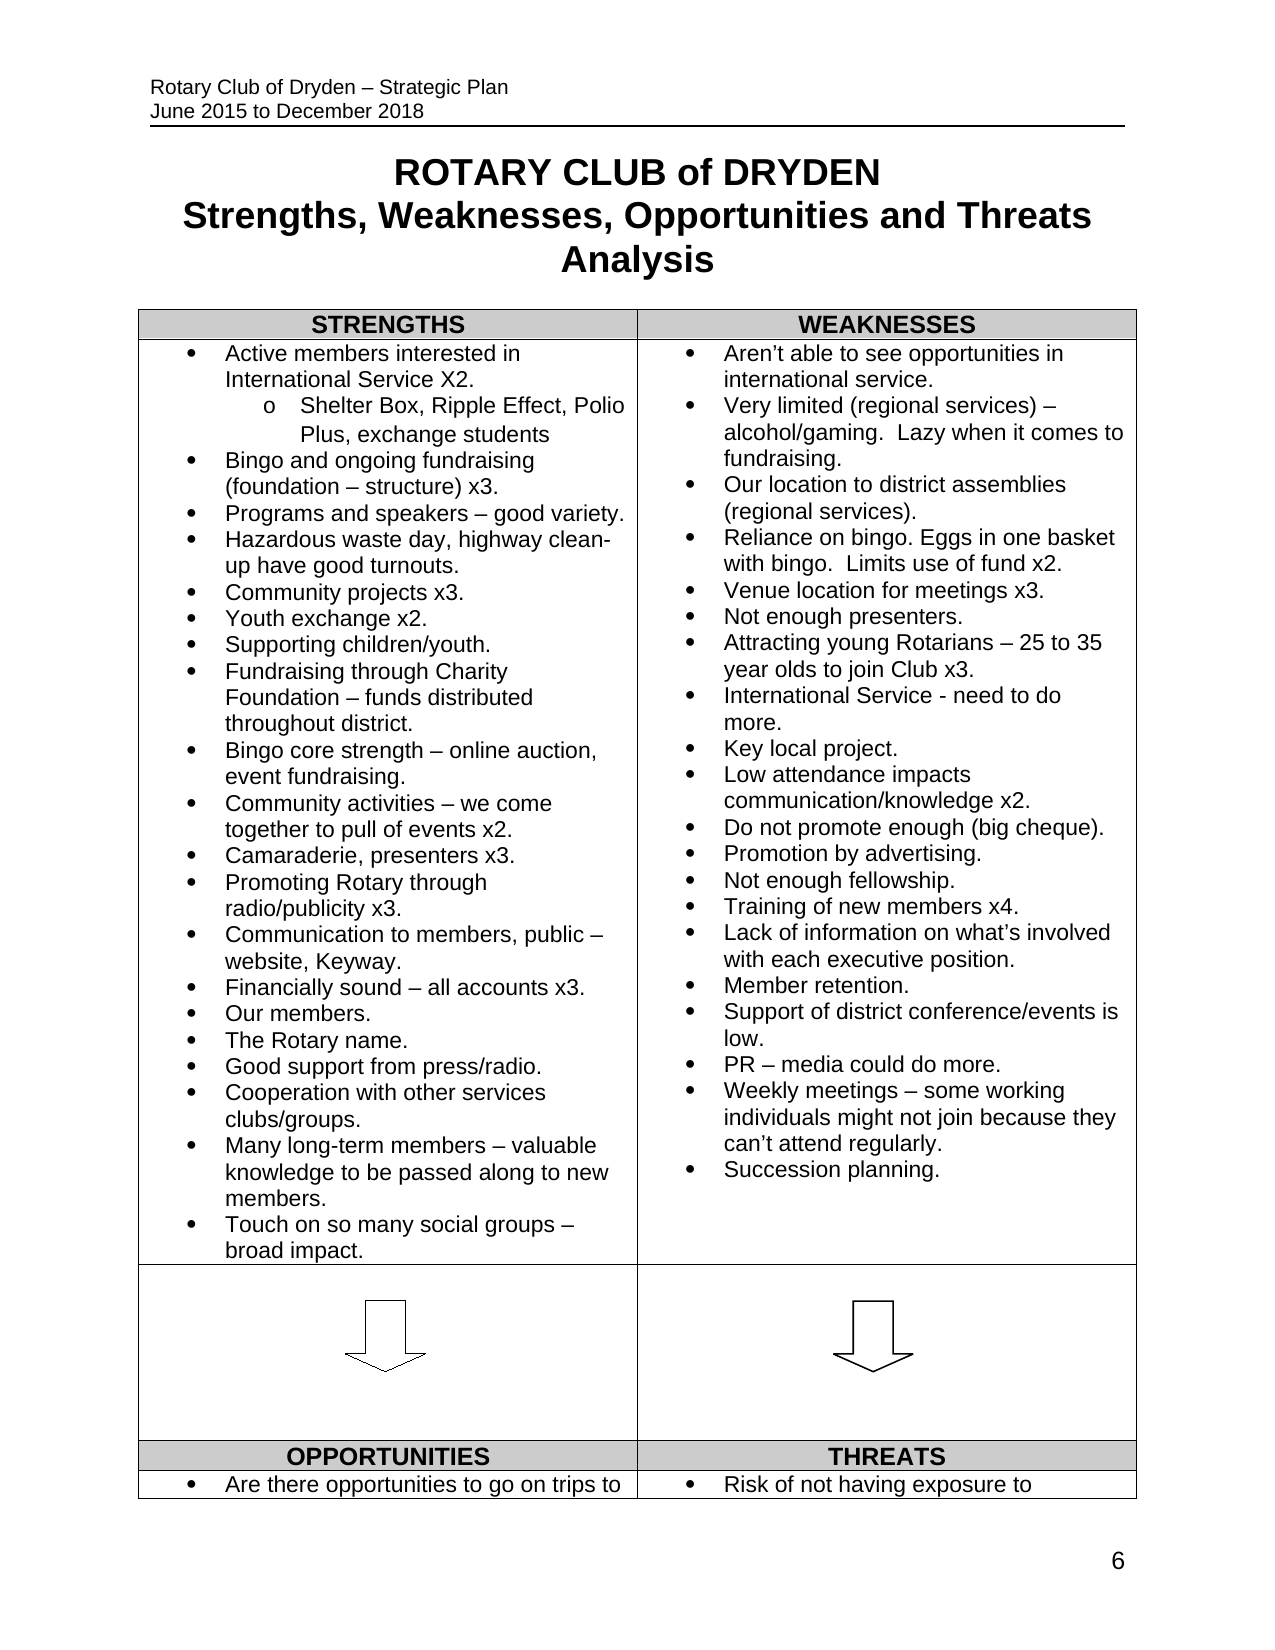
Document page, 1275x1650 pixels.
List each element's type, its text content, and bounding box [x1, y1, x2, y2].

table_cell OPPORTUNITIES [139, 1441, 637, 1470]
text Analysis [150, 237, 1125, 280]
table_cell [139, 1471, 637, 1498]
text ROTARY CLUB of DRYDEN [150, 151, 1125, 194]
table_header WEAKNESSES [638, 310, 1136, 338]
table_cell [638, 1265, 1136, 1440]
table_cell Active members interested in International Service X2. Shelter Box, Ripple Effect, Polio Plus, exchange students Bingo and ongoing fundraising (foundation – structure) x3. Programs and speakers – good variety. Hazardous waste day, highway clean-up have good turnouts. Community projects x3. Youth exchange x2. Supporting children/youth. Fundraising through Charity Foundation – funds distributed throughout district. Bingo core strength – online auction, event fundraising. Community activities – we come together to pull of events x2. Camaraderie, presenters x3. Promoting Rotary through radio/publicity x3. Communication to members, public – website, Keyway. Financially sound – all accounts x3. Our members. The Rotary name. Good support from press/radio. Cooperation with other services clubs/groups. Many long-term members – valuable knowledge to be passed along to new members. Touch on so many social groups – broad impact. [139, 340, 637, 1264]
table_cell Aren’t able to see opportunities in international service. Very limited (regional services) – alcohol/gaming. Lazy when it comes to fundraising. Our location to district assemblies (regional services). Reliance on bingo. Eggs in one basket with bingo. Limits use of fund x2. Venue location for meetings x3. Not enough presenters. Attracting young Rotarians – 25 to 35 year olds to join Club x3. International Service - need to do more. Key local project. Low attendance impacts communication/knowledge x2. Do not promote enough (big cheque). Promotion by advertising. Not enough fellowship. Training of new members x4. Lack of information on what’s involved with each executive position. Member retention. Support of district conference/events is low. PR – media could do more. Weekly meetings – some working individuals might not join because they can’t attend regularly. Succession planning. [638, 340, 1136, 1264]
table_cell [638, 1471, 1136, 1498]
table_header STRENGTHS [139, 310, 637, 338]
text Strengths, Weaknesses, Opportunities and Threats [150, 194, 1125, 237]
table_cell [139, 1265, 637, 1440]
table_cell THREATS [638, 1441, 1136, 1470]
